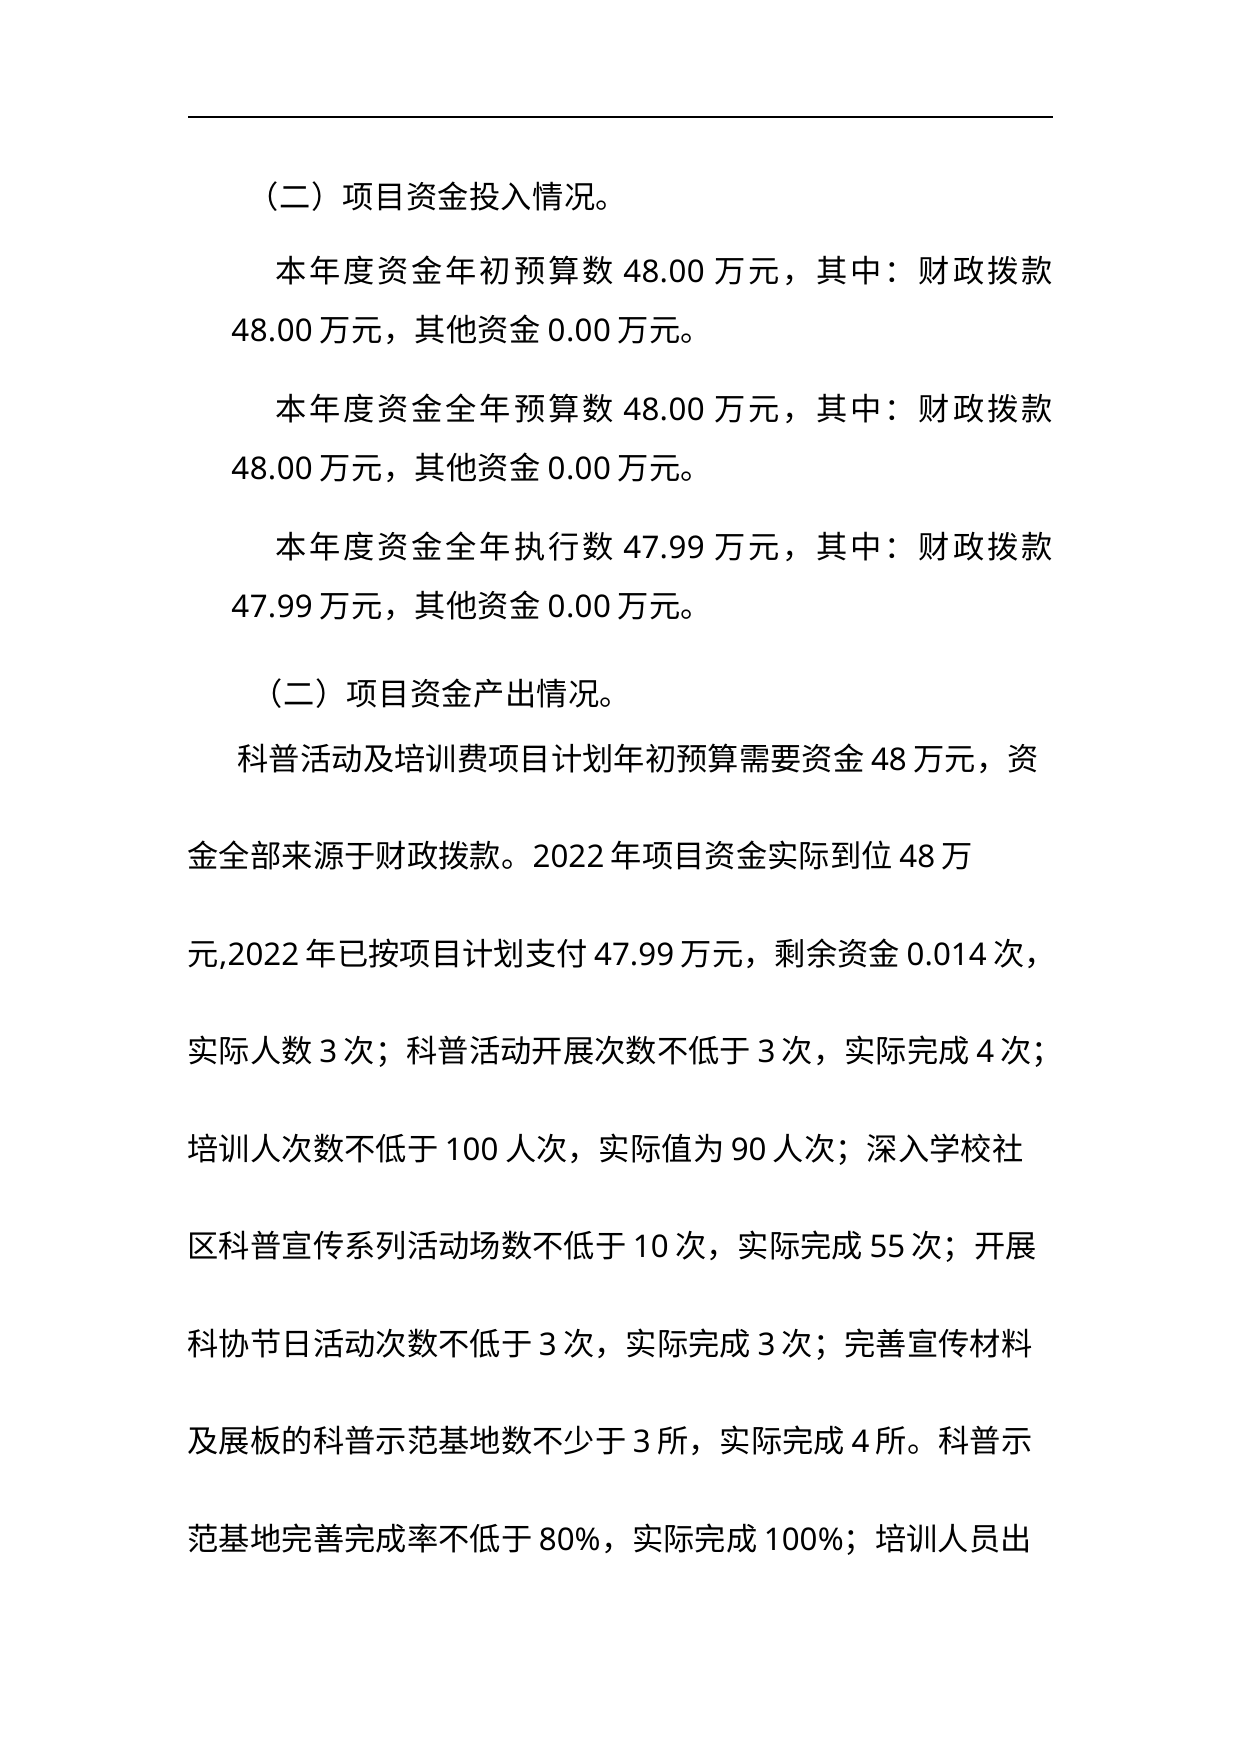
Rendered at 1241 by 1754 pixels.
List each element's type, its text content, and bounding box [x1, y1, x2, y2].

text 本年度资金年初预算数48.00万元，其中：财政拨款48.00万元，其他资金0.00万元。 [231, 247, 1053, 351]
list 项目资金产出情况。 [187, 659, 1053, 724]
text （二）项目资金投入情况。 [187, 162, 1053, 227]
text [187, 724, 1053, 1569]
text 本年度资金全年预算数48.00万元，其中：财政拨款48.00万元，其他资金0.00万元。 [231, 384, 1053, 489]
text 本年度资金全年执行数47.99万元，其中：财政拨款47.99万元，其他资金0.00万元。 [231, 522, 1053, 626]
